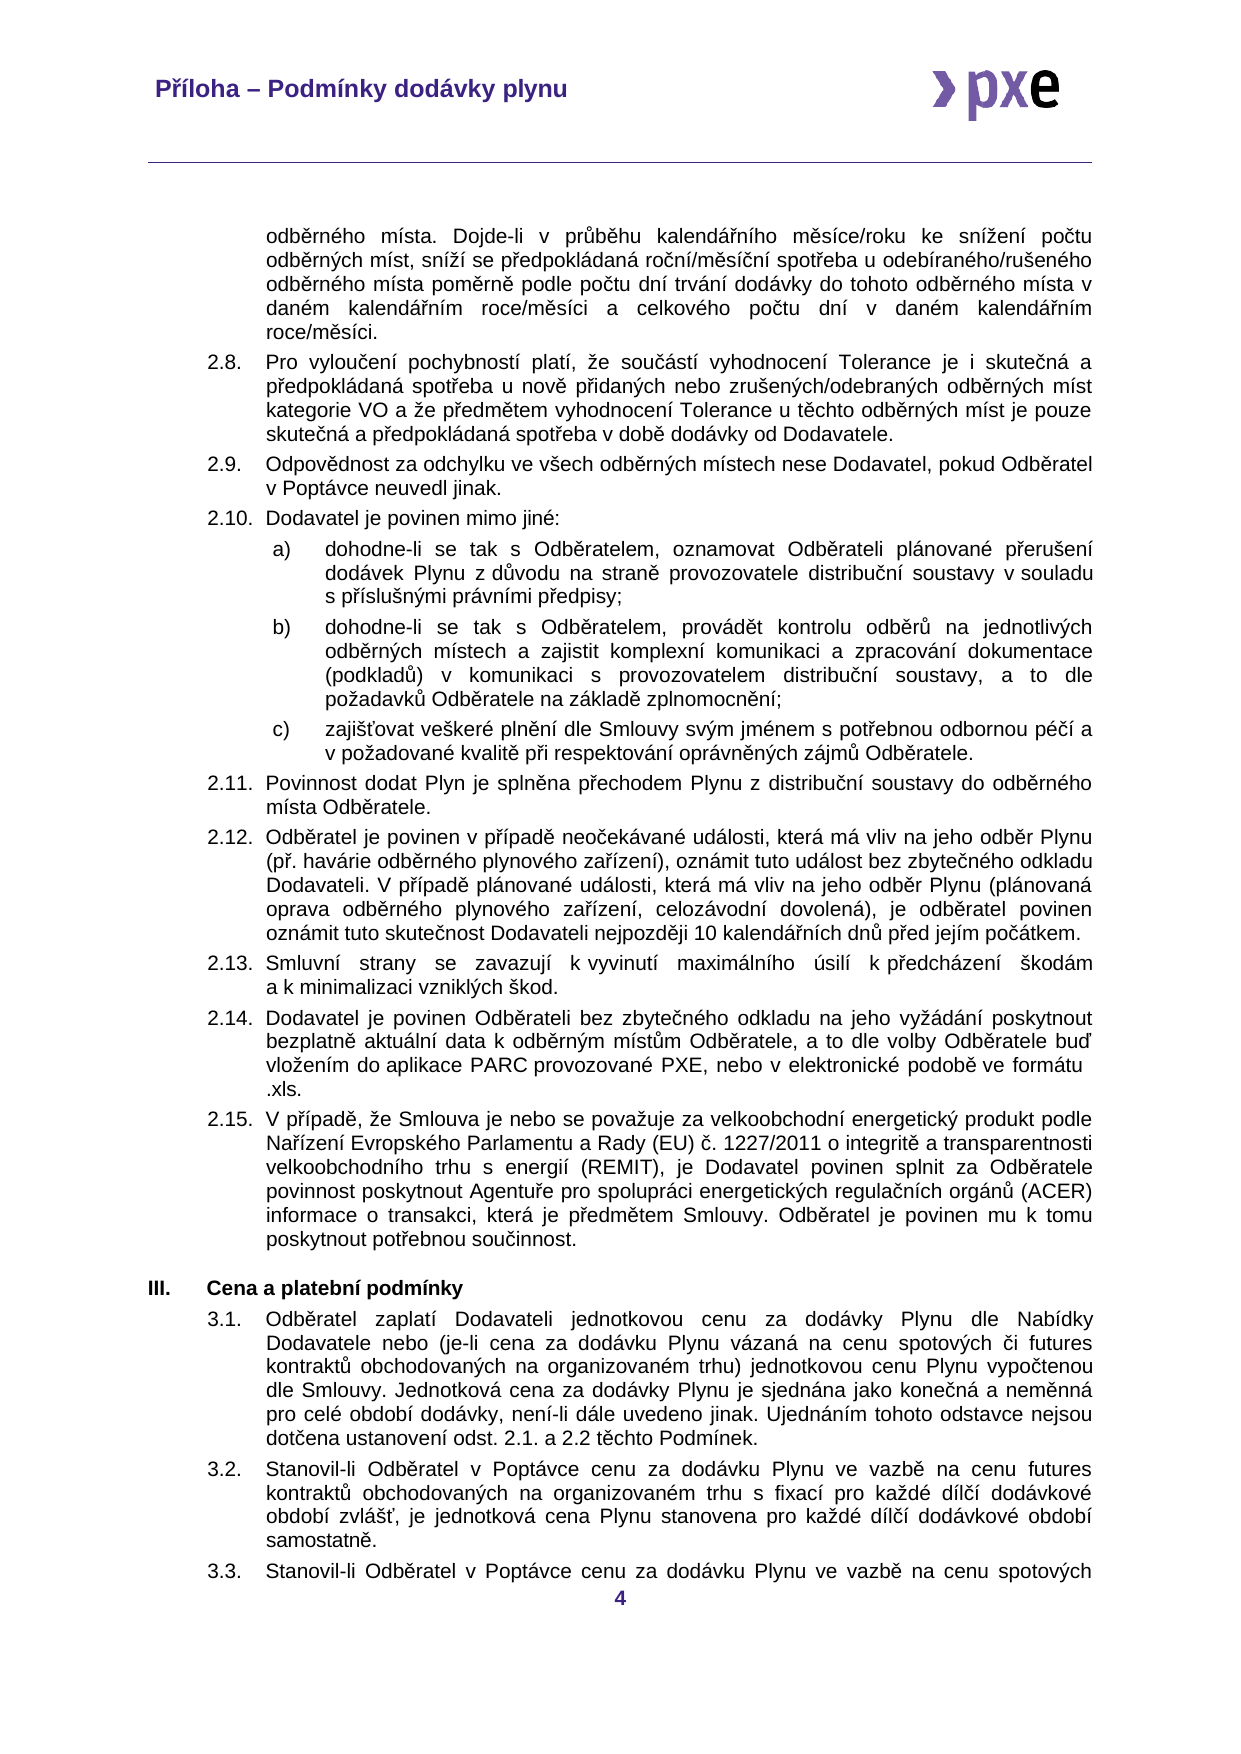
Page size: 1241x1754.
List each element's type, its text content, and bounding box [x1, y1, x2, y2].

list dohodne-li se tak s Odběratelem, provádět kontrolu odběrů na jednotlivých odběrných místech a zajistit komplexní komunikaci a zpracování dokumentace (podkladů) v komunikaci s provozovatelem distribuční soustavy, a to dle požadavků Odběratele na základě zplnomocnění; [272, 614, 1093, 710]
list Dodavatel je povinen mimo jiné: [207, 506, 1151, 530]
list V případě, že Smlouva je nebo se považuje za velkoobchodní energetický produkt podle Nařízení Evropského Parlamentu a Rady (EU) č. 1227/2011 o integritě a transparentnosti velkoobchodního trhu s energií (REMIT), je Dodavatel povinen splnit za Odběratele povinnost poskytnout Agentuře pro spolupráci energetických regulačních orgánů (ACER) informace o transakci, která je předmětem Smlouvy. Odběratel je povinen mu k tomu poskytnout potřebnou součinnost. [207, 1107, 1094, 1251]
list Dodavatel je povinen Odběrateli bez zbytečného odkladu na jeho vyžádání poskytnout bezplatně aktuální data k odběrným místům Odběratele, a to dle volby Odběratele buď vložením do aplikace PARC provozované PXE, nebo v elektronické podobě ve formátu [207, 1005, 1093, 1077]
list Stanovil-li Odběratel v Poptávce cenu za dodávku Plynu ve vazbě na cenu futures kontraktů obchodovaných na organizovaném trhu s fixací pro každé dílčí dodávkové období zvlášť, je jednotková cena Plynu stanovena pro každé dílčí dodávkové období samostatně. [207, 1456, 1093, 1552]
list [207, 1558, 1093, 1582]
text .xls. [266, 1077, 1151, 1101]
list Povinnost dodat Plyn je splněna přechodem Plynu z distribuční soustavy do odběrného místa Odběratele. [207, 771, 1093, 819]
text odběrného místa. Dojde-li v průběhu kalendářního měsíce/roku ke snížení počtu odběrných míst, sníží se předpokládaná roční/měsíční spotřeba u odebíraného/rušeného odběrného místa poměrně podle počtu dní trvání dodávky do tohoto odběrného místa v daném kalendářním roce/měsíci a celkového počtu dní v daném kalendářním roce/měsíci. [266, 224, 1093, 344]
subtitle Cena a platební podmínky [148, 1276, 1151, 1300]
picture [982, 70, 1059, 108]
list dohodne-li se tak s Odběratelem, oznamovat Odběrateli plánované přerušení dodávek Plynu z důvodu na straně provozovatele distribuční soustavy v souladu s příslušnými právními předpisy; [272, 536, 1094, 608]
list Odběratel je povinen v případě neočekávané události, která má vliv na jeho odběr Plynu (př. havárie odběrného plynového zařízení), oznámit tuto událost bez zbytečného odkladu Dodavateli. V případě plánované události, která má vliv na jeho odběr Plynu (plánovaná oprava odběrného plynového zařízení, celozávodní dovolená), je odběratel povinen oznámit tuto skutečnost Dodavateli nejpozději 10 kalendářních dnů před jejím počátkem. [207, 825, 1093, 945]
list Smluvní strany se zavazují k vyvinutí maximálního úsilí k předcházení škodám a k minimalizaci vzniklých škod. [207, 951, 1093, 999]
picture [932, 71, 956, 107]
list Odběratel zaplatí Dodavateli jednotkovou cenu za dodávky Plynu dle Nabídky Dodavatele nebo (je-li cena za dodávku Plynu vázaná na cenu spotových či futures kontraktů obchodovaných na organizovaném trhu) jednotkovou cenu Plynu vypočtenou dle Smlouvy. Jednotková cena za dodávky Plynu je sjednána jako konečná a neměnná pro celé období dodávky, není-li dále uvedeno jinak. Ujednáním tohoto odstavce nejsou dotčena ustanovení odst. 2.1. a 2.2 těchto Podmínek. [207, 1306, 1093, 1450]
list Odpovědnost za odchylku ve všech odběrných místech nese Dodavatel, pokud Odběratel v Poptávce neuvedl jinak. [207, 452, 1092, 500]
list Pro vyloučení pochybností platí, že součástí vyhodnocení Tolerance je i skutečná a předpokládaná spotřeba u nově přidaných nebo zrušených/odebraných odběrných míst kategorie VO a že předmětem vyhodnocení Tolerance u těchto odběrných míst je pouze skutečná a předpokládaná spotřeba v době dodávky od Dodavatele. [207, 350, 1093, 446]
list zajišťovat veškeré plnění dle Smlouvy svým jménem s potřebnou odbornou péčí a v požadované kvalitě při respektování oprávněných zájmů Odběratele. [272, 716, 1094, 764]
